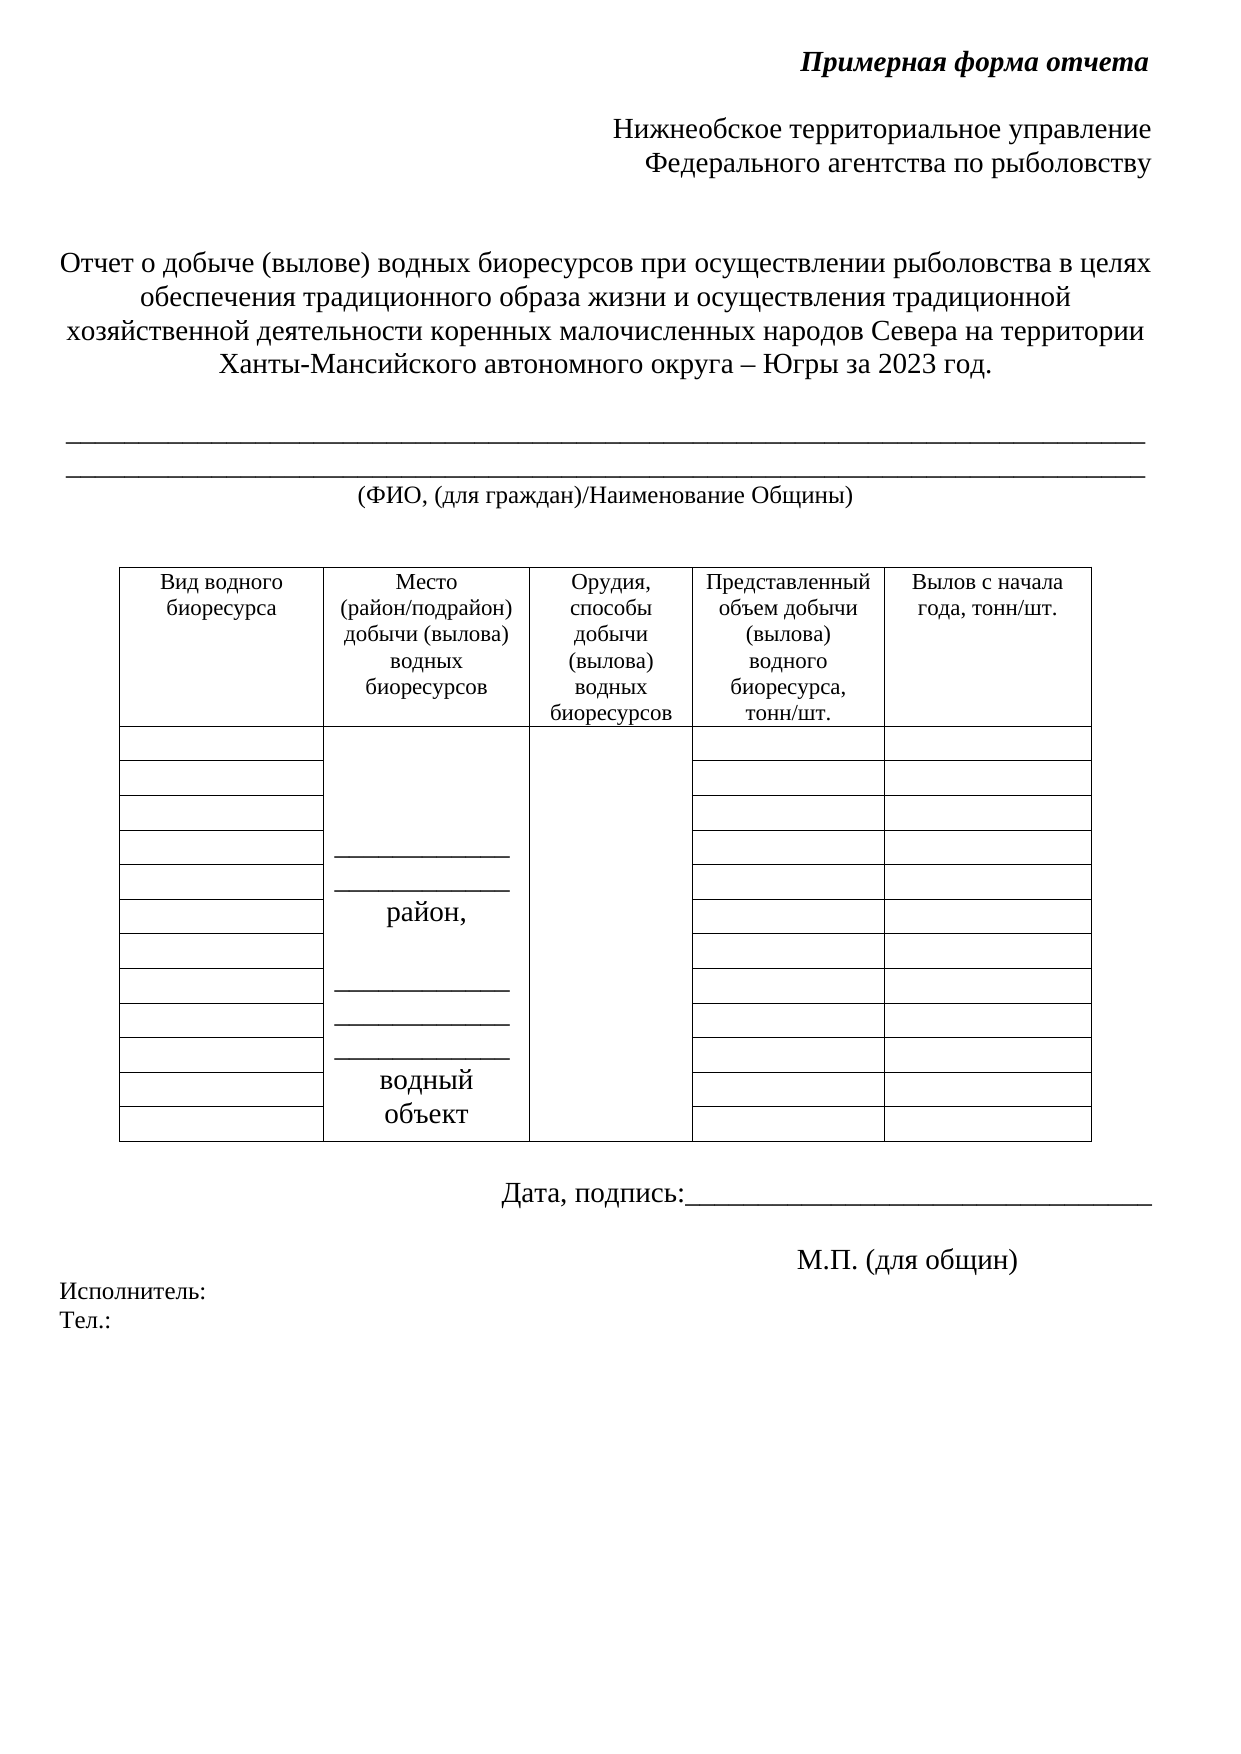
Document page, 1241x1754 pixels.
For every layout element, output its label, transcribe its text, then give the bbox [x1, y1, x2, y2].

text ____________________________________________________________________________________________________________________________________________________ [59, 413, 1152, 480]
table_cell [120, 934, 323, 968]
text Отчет о добыче (вылове) водных биоресурсов при осуществлении рыболовства в целях обеспечения традиционного образа жизни и осуществления традиционной хозяйственной деятельности коренных малочисленных народов Севера на территории Ханты-Мансийского автономного округа – Югры за 2023 год. [59, 246, 1152, 380]
table_cell [693, 1004, 884, 1037]
table_cell [693, 865, 884, 899]
table_cell [120, 865, 323, 899]
table_cell [885, 934, 1091, 968]
text Примерная форма отчета [59, 44, 1152, 78]
table_cell [885, 1004, 1091, 1037]
table_cell [693, 934, 884, 968]
table_cell [530, 727, 692, 1141]
table_cell [885, 969, 1091, 1002]
text М.П. (для общин) [59, 1242, 1152, 1276]
table_cell ____________ ____________ район, ____________ ____________ ____________ водный объект [324, 727, 529, 1141]
table_cell [693, 727, 884, 760]
table_header Орудия, способы добычи (вылова) водных биоресурсов [530, 568, 692, 726]
table_cell [120, 727, 323, 760]
text Дата, подпись:________________________________ [59, 1175, 1152, 1209]
table_cell [120, 796, 323, 829]
table_cell [693, 761, 884, 795]
text Федерального агентства по рыболовству [59, 145, 1152, 178]
text (ФИО, (для граждан)/Наименование Общины) [59, 480, 1152, 509]
table_cell [693, 796, 884, 829]
table_header Место (район/подрайон) добычи (вылова) водных биоресурсов [324, 568, 529, 726]
table_cell [120, 969, 323, 1002]
table_cell [120, 1073, 323, 1106]
table_cell [885, 831, 1091, 864]
table_cell [885, 1107, 1091, 1141]
table_cell [120, 831, 323, 864]
table_cell [693, 1038, 884, 1072]
text Тел.: [59, 1305, 1152, 1333]
table_cell [120, 1107, 323, 1141]
table_cell [120, 1038, 323, 1072]
table_cell [693, 1107, 884, 1141]
table_cell [885, 796, 1091, 829]
table_cell [885, 1038, 1091, 1072]
table_header Вылов с начала года, тонн/шт. [885, 568, 1091, 726]
table_cell [885, 1073, 1091, 1106]
text Нижнеобское территориальное управление [59, 111, 1152, 145]
table_cell [885, 761, 1091, 795]
table_cell [120, 900, 323, 933]
table_cell [120, 1004, 323, 1037]
table_header Представленный объем добычи (вылова) водного биоресурса, тонн/шт. [693, 568, 884, 726]
table_cell [885, 900, 1091, 933]
table_cell [120, 761, 323, 795]
table_cell [693, 969, 884, 1002]
table_cell [693, 900, 884, 933]
table_header Вид водного биоресурса [120, 568, 323, 726]
table_cell [885, 727, 1091, 760]
table_cell [693, 831, 884, 864]
text Исполнитель: [59, 1276, 1152, 1305]
table_cell [693, 1073, 884, 1106]
table_cell [885, 865, 1091, 899]
